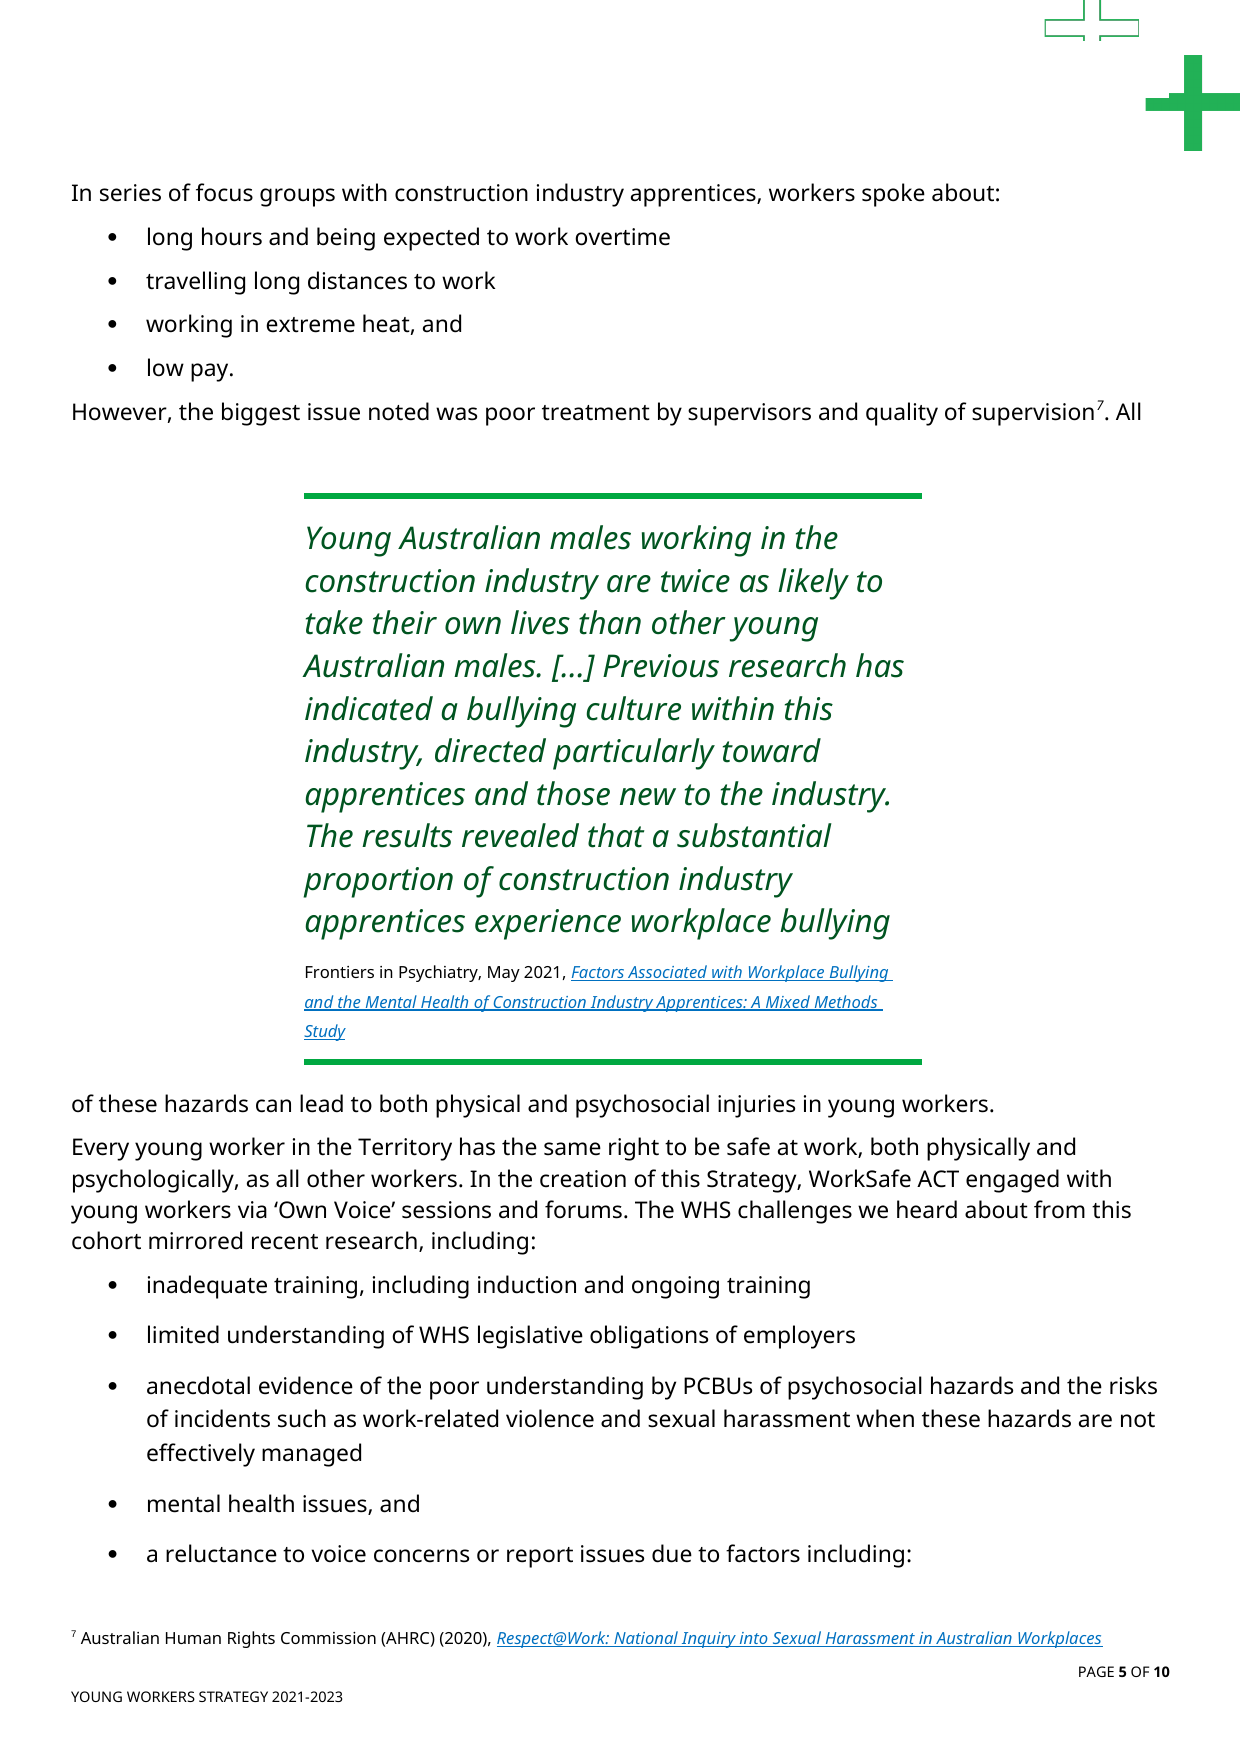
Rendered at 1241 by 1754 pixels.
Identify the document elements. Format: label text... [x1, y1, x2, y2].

list long hours and being expected to work overtime [108, 221, 1169, 252]
list travelling long distances to work [108, 265, 1169, 296]
text However, the biggest issue noted was poor treatment by supervisors and quality of supervision. All of these hazards can lead to both physical and psychosocial injuries in young workers. [71, 396, 1169, 1119]
list working in extreme heat, and [108, 308, 1169, 340]
list anecdotal evidence of the poor understanding by PCBUs of psychosocial hazards and the risks of incidents such as work-related violence and sexual harassment when these hazards are not effectively managed [109, 1369, 1169, 1468]
list low pay. [108, 352, 1169, 383]
list a reluctance to voice concerns or report issues due to factors including: [109, 1538, 1169, 1569]
list mental health issues, and [109, 1487, 1169, 1519]
text Every young worker in the Territory has the same right to be safe at work, both physically and psychologically, as all other workers. In the creation of this Strategy, WorkSafe ACT engaged with young workers via ‘Own Voice’ sessions and forums. The WHS challenges we heard about from this cohort mirrored recent research, including: [71, 1131, 1169, 1256]
text In series of focus groups with construction industry apprentices, workers spoke about: [71, 177, 1169, 208]
list limited understanding of WHS legislative obligations of employers [109, 1319, 1169, 1350]
list inadequate training, including induction and ongoing training [109, 1269, 1169, 1300]
